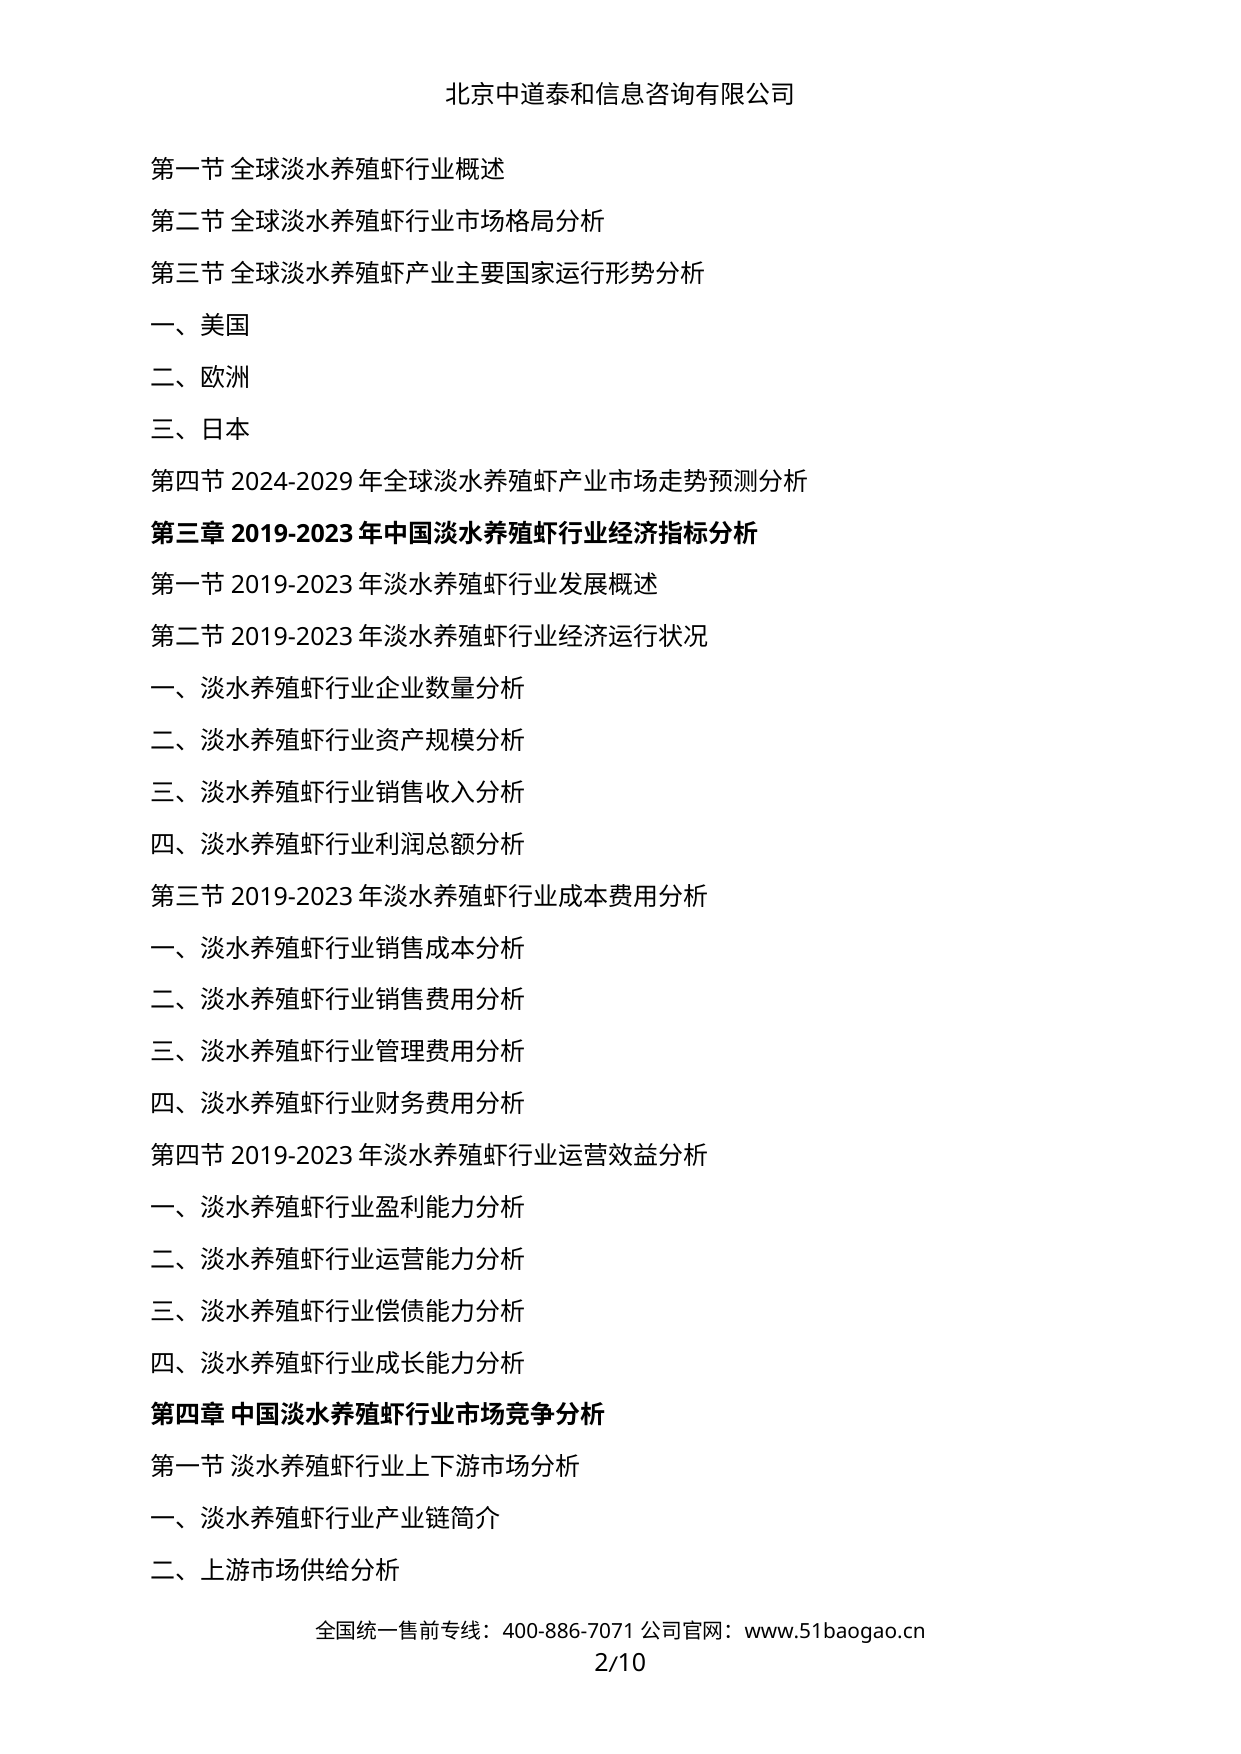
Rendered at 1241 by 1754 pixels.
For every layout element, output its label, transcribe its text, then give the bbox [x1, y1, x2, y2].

text 第一节 淡水养殖虾行业上下游市场分析 [150, 1447, 1090, 1483]
text 第三节 2019-2023年淡水养殖虾行业成本费用分析 [150, 876, 1090, 912]
text 三、淡水养殖虾行业管理费用分析 [150, 1032, 1090, 1068]
text 四、淡水养殖虾行业成长能力分析 [150, 1343, 1090, 1379]
text 第二节 全球淡水养殖虾行业市场格局分析 [150, 202, 1090, 238]
text 三、日本 [150, 409, 1090, 446]
text 二、欧洲 [150, 357, 1090, 394]
text 二、淡水养殖虾行业销售费用分析 [150, 980, 1090, 1016]
text 第一节 全球淡水养殖虾行业概述 [150, 150, 1090, 186]
text 第四节 2024-2029年全球淡水养殖虾产业市场走势预测分析 [150, 461, 1090, 497]
text 一、美国 [150, 306, 1090, 342]
text 第三节 全球淡水养殖虾产业主要国家运行形势分析 [150, 254, 1090, 290]
text 四、淡水养殖虾行业财务费用分析 [150, 1084, 1090, 1120]
text 第四节 2019-2023年淡水养殖虾行业运营效益分析 [150, 1136, 1090, 1172]
text 二、淡水养殖虾行业运营能力分析 [150, 1239, 1090, 1276]
text 三、淡水养殖虾行业偿债能力分析 [150, 1291, 1090, 1327]
text 第一节 2019-2023年淡水养殖虾行业发展概述 [150, 565, 1090, 601]
text 一、淡水养殖虾行业盈利能力分析 [150, 1187, 1090, 1224]
text 二、上游市场供给分析 [150, 1551, 1090, 1587]
text 一、淡水养殖虾行业企业数量分析 [150, 669, 1090, 705]
text 三、淡水养殖虾行业销售收入分析 [150, 772, 1090, 809]
text 二、淡水养殖虾行业资产规模分析 [150, 721, 1090, 757]
text 四、淡水养殖虾行业利润总额分析 [150, 824, 1090, 861]
text 一、淡水养殖虾行业销售成本分析 [150, 928, 1090, 964]
text 一、淡水养殖虾行业产业链简介 [150, 1499, 1090, 1535]
text 第四章 中国淡水养殖虾行业市场竞争分析 [150, 1395, 1090, 1431]
text 第二节 2019-2023年淡水养殖虾行业经济运行状况 [150, 617, 1090, 653]
text 第三章 2019-2023年中国淡水养殖虾行业经济指标分析 [150, 513, 1090, 549]
